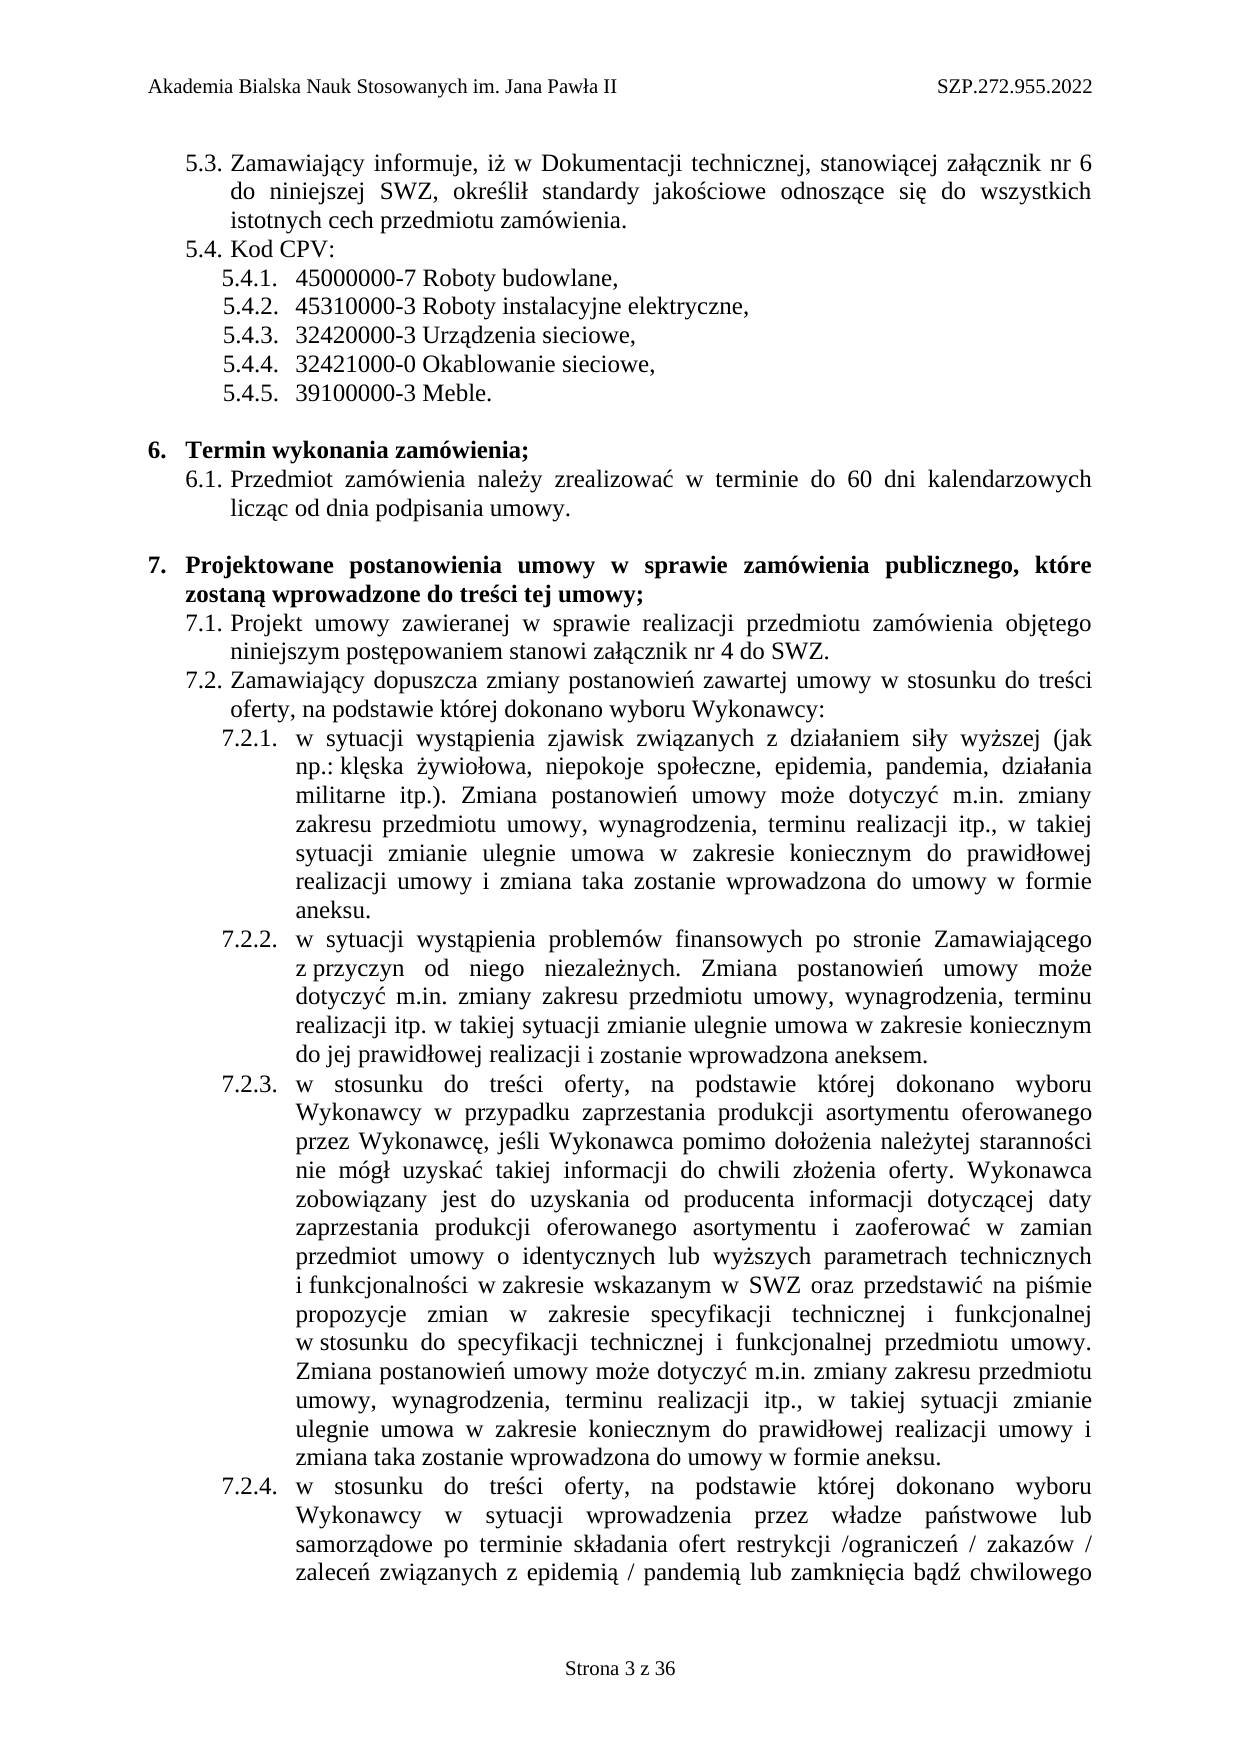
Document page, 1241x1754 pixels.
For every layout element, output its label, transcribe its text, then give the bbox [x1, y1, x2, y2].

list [221, 1471, 1093, 1586]
list 32420000-3 Urządzenia sieciowe, [223, 320, 1093, 349]
list Projektowane postanowienia umowy w sprawie zamówienia publicznego, które zostaną wprowadzone do treści tej umowy; [148, 550, 1093, 608]
list w stosunku do treści oferty, na podstawie której dokonano wyboru Wykonawcy w przypadku zaprzestania produkcji asortymentu oferowanego przez Wykonawcę, jeśli Wykonawca pomimo dołożenia należytej staranności nie mógł uzyskać takiej informacji do chwili złożenia oferty. Wykonawca zobowiązany jest do uzyskania od producenta informacji dotyczącej daty zaprzestania produkcji oferowanego asortymentu i zaoferować w zamian przedmiot umowy o identycznych lub wyższych parametrach technicznych i funkcjonalności w zakresie wskazanym w SWZ oraz przedstawić na piśmie propozycje zmian w zakresie specyfikacji technicznej i funkcjonalnej w stosunku do specyfikacji technicznej i funkcjonalnej przedmiotu umowy. Zmiana postanowień umowy może dotyczyć m.in. zmiany zakresu przedmiotu umowy, wynagrodzenia, terminu realizacji itp., w takiej sytuacji zmianie ulegnie umowa w zakresie koniecznym do prawidłowej realizacji umowy i zmiana taka zostanie wprowadzona do umowy w formie aneksu. [221, 1069, 1093, 1471]
list 32421000-0 Okablowanie sieciowe, [223, 349, 1093, 378]
list Przedmiot zamówienia należy zrealizować w terminie do 60 dni kalendarzowych licząc od dnia podpisania umowy. [185, 464, 1093, 521]
list Termin wykonania zamówienia; [148, 435, 1093, 464]
list Kod CPV: [185, 234, 1093, 263]
list Zamawiający informuje, iż w Dokumentacji technicznej, stanowiącej załącznik nr 6 do niniejszej SWZ, określił standardy jakościowe odnoszące się do wszystkich istotnych cech przedmiotu zamówienia. [185, 148, 1093, 234]
list w sytuacji wystąpienia problemów finansowych po stronie Zamawiającego z przyczyn od niego niezależnych. Zmiana postanowień umowy może dotyczyć m.in. zmiany zakresu przedmiotu umowy, wynagrodzenia, terminu realizacji itp. w takiej sytuacji zmianie ulegnie umowa w zakresie koniecznym do jej prawidłowej realizacji i zostanie wprowadzona aneksem. [221, 924, 1093, 1069]
list w sytuacji wystąpienia zjawisk związanych z działaniem siły wyższej (jak np.: klęska żywiołowa, niepokoje społeczne, epidemia, pandemia, działania militarne itp.). Zmiana postanowień umowy może dotyczyć m.in. zmiany zakresu przedmiotu umowy, wynagrodzenia, terminu realizacji itp., w takiej sytuacji zmianie ulegnie umowa w zakresie koniecznym do prawidłowej realizacji umowy i zmiana taka zostanie wprowadzona do umowy w formie aneksu. [221, 723, 1093, 924]
list 39100000-3 Meble. [223, 378, 1093, 406]
list Projekt umowy zawieranej w sprawie realizacji przedmiotu zamówienia objętego niniejszym postępowaniem stanowi załącznik nr 4 do SWZ. [185, 608, 1093, 665]
list Zamawiający dopuszcza zmiany postanowień zawartej umowy w stosunku do treści oferty, na podstawie której dokonano wyboru Wykonawcy: [185, 665, 1093, 723]
list 45310000-3 Roboty instalacyjne elektryczne, [223, 291, 1093, 320]
list 45000000-7 Roboty budowlane, [221, 263, 1093, 291]
